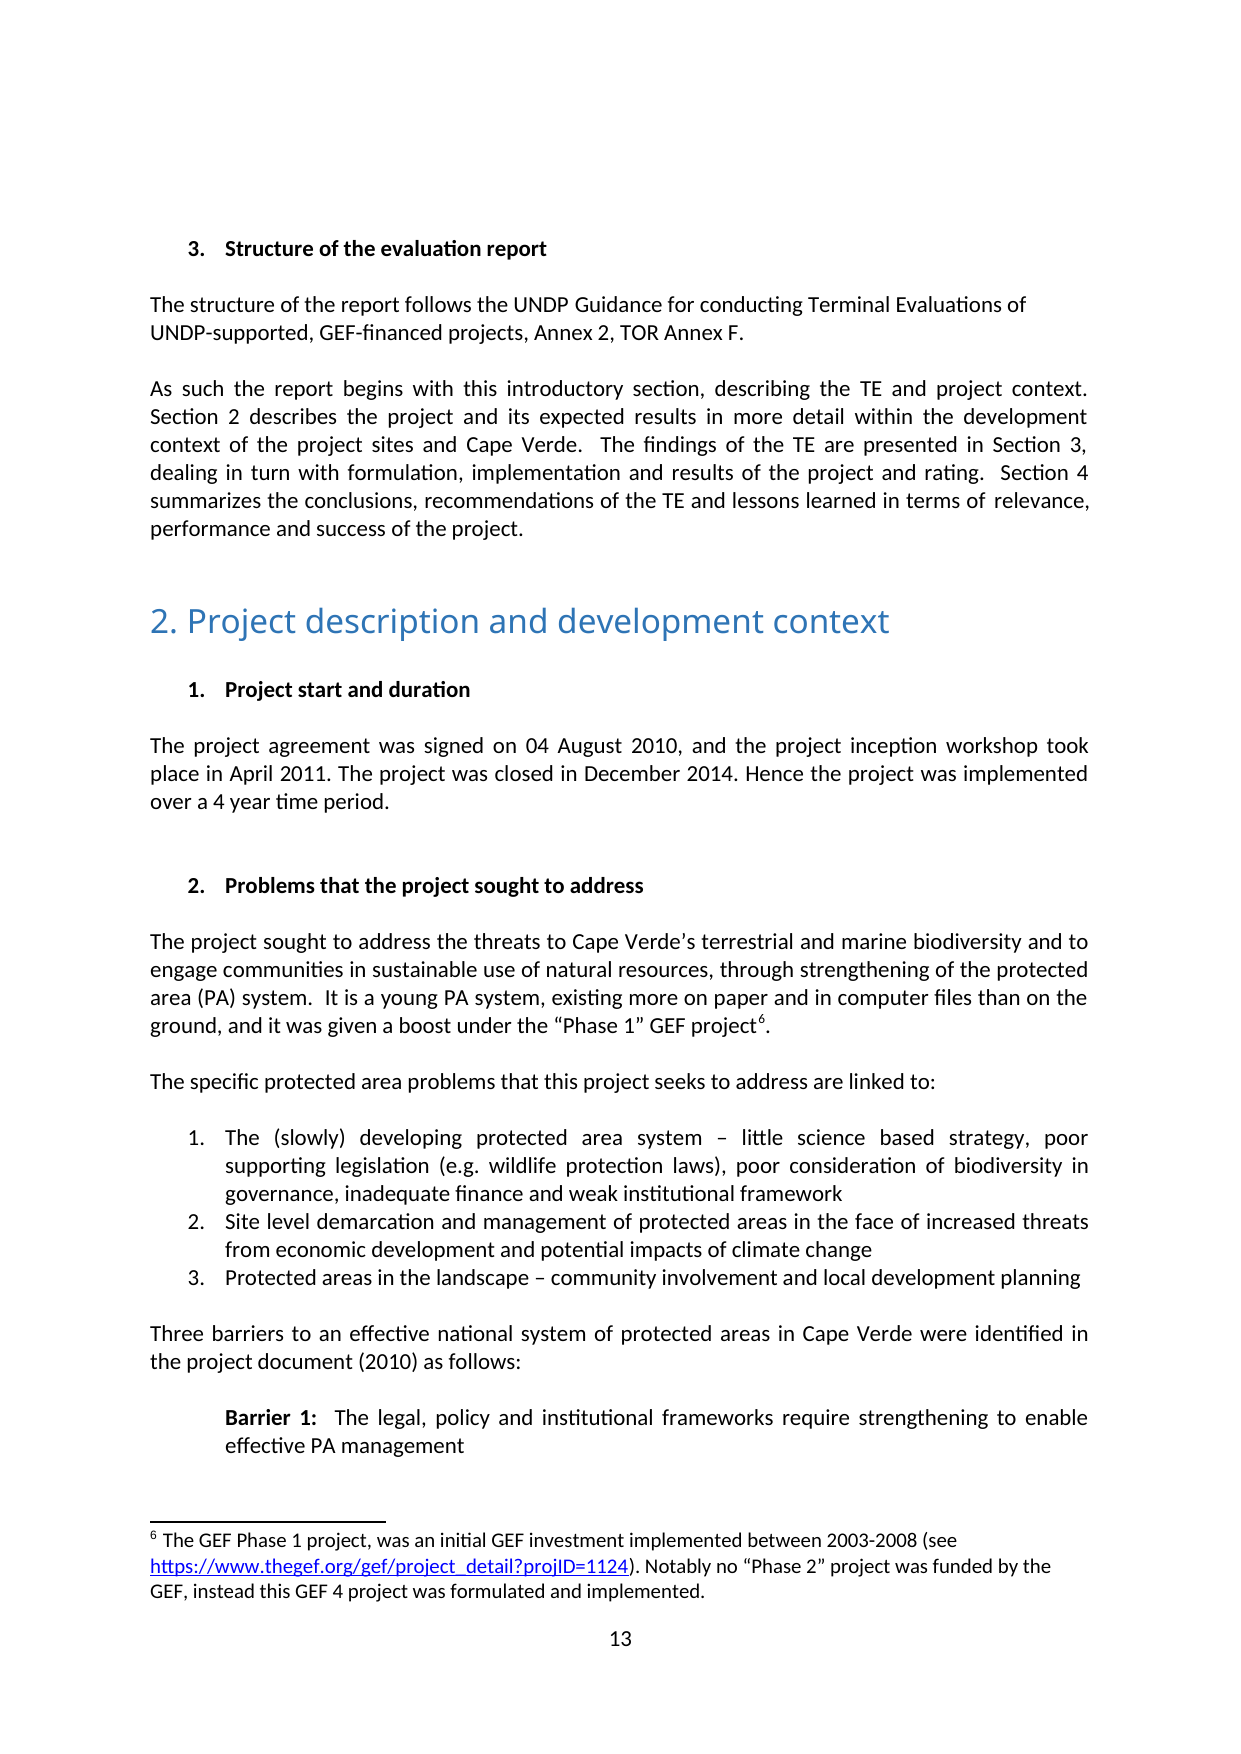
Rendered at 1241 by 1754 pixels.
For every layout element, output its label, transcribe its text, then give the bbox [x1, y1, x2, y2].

text Three barriers to an effective national system of protected areas in Cape Verde were identified in the project document (2010) as follows: [150, 1319, 1090, 1375]
text The project agreement was signed on 04 August 2010, and the project inception workshop took place in April 2011. The project was closed in December 2014. Hence the project was implemented over a 4 year time period. [150, 731, 1090, 815]
list Project start and duration [187, 675, 1090, 703]
list Protected areas in the landscape – community involvement and local development planning [187, 1263, 1090, 1291]
list Structure of the evaluation report [187, 234, 1090, 262]
subtitle 2. Project description and development context [150, 598, 1090, 643]
text Barrier 1: The legal, policy and institutional frameworks require strengthening to enable effective PA management [225, 1403, 1090, 1459]
list Site level demarcation and management of protected areas in the face of increased threats from economic development and potential impacts of climate change [187, 1207, 1090, 1263]
text As such the report begins with this introductory section, describing the TE and project context. Section 2 describes the project and its expected results in more detail within the development context of the project sites and Cape Verde. The findings of the TE are presented in Section 3, dealing in turn with formulation, implementation and results of the project and rating. Section 4 summarizes the conclusions, recommendations of the TE and lessons learned in terms of relevance, performance and success of the project. [150, 374, 1090, 542]
text The specific protected area problems that this project seeks to address are linked to: [150, 1067, 1090, 1095]
list Problems that the project sought to address [187, 871, 1090, 899]
text The structure of the report follows the UNDP Guidance for conducting Terminal Evaluations of UNDP-supported, GEF-financed projects, Annex 2, TOR Annex F. [150, 290, 1090, 346]
list The (slowly) developing protected area system – little science based strategy, poor supporting legislation (e.g. wildlife protection laws), poor consideration of biodiversity in governance, inadequate finance and weak institutional framework [187, 1123, 1090, 1207]
text The project sought to address the threats to Cape Verde’s terrestrial and marine biodiversity and to engage communities in sustainable use of natural resources, through strengthening of the protected area (PA) system. It is a young PA system, existing more on paper and in computer files than on the ground, and it was given a boost under the “Phase 1” GEF project. [150, 927, 1090, 1039]
